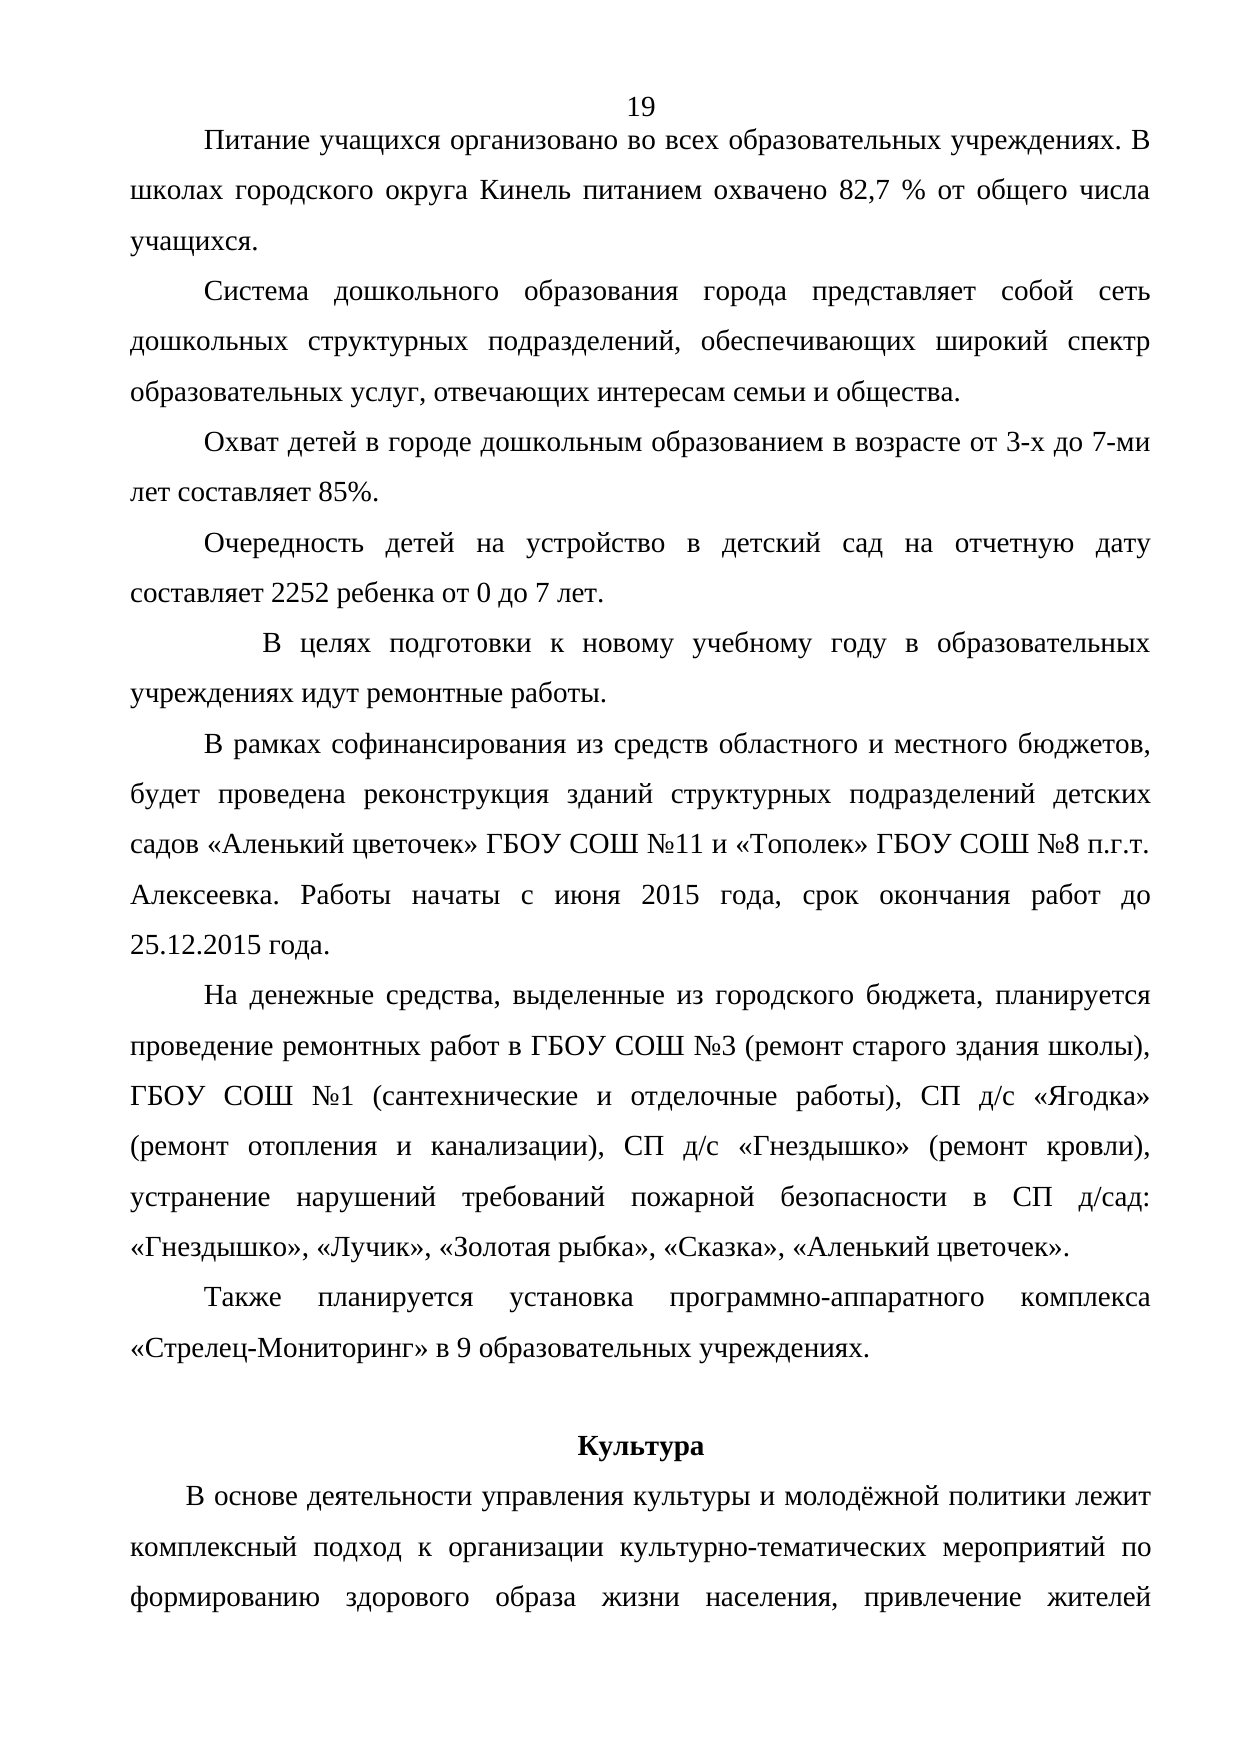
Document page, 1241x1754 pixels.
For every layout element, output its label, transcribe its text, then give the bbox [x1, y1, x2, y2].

subtitle Очередность детей на устройство в детский сад на отчетную дату составляет 2252 ребенка от 0 до 7 лет. [130, 525, 1152, 608]
text Питание учащихся организовано во всех образовательных учреждениях. В школах городского округа Кинель питанием охвачено 82,7 % от общего числа учащихся. [130, 122, 1152, 256]
text На денежные средства, выделенные из городского бюджета, планируется проведение ремонтных работ в ГБОУ СОШ №3 (ремонт старого здания школы), ГБОУ СОШ №1 (сантехнические и отделочные работы), СП д/с «Ягодка» (ремонт отопления и канализации), СП д/с «Гнездышко» (ремонт кровли), устранение нарушений требований пожарной безопасности в СП д/сад: «Гнездышко», «Лучик», «Золотая рыбка», «Сказка», «Аленький цветочек». [130, 977, 1152, 1263]
text Охват детей в городе дошкольным образованием в возрасте от 3-х до 7-ми лет составляет 85%. [130, 424, 1152, 508]
text Культура [130, 1428, 1152, 1462]
text В целях подготовки к новому учебному году в образовательных учреждениях идут ремонтные работы. [130, 625, 1152, 709]
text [130, 1478, 1152, 1613]
text Также планируется установка программно-аппаратного комплекса «Стрелец-Мониторинг» в 9 образовательных учреждениях. [130, 1279, 1152, 1363]
text В рамках софинансирования из средств областного и местного бюджетов, будет проведена реконструкция зданий структурных подразделений детских садов «Аленький цветочек» ГБОУ СОШ №11 и «Тополек» ГБОУ СОШ №8 п.г.т. Алексеевка. Работы начаты с июня 2015 года, срок окончания работ до 25.12.2015 года. [130, 726, 1152, 961]
text Система дошкольного образования города представляет собой сеть дошкольных структурных подразделений, обеспечивающих широкий спектр образовательных услуг, отвечающих интересам семьи и общества. [130, 273, 1152, 407]
